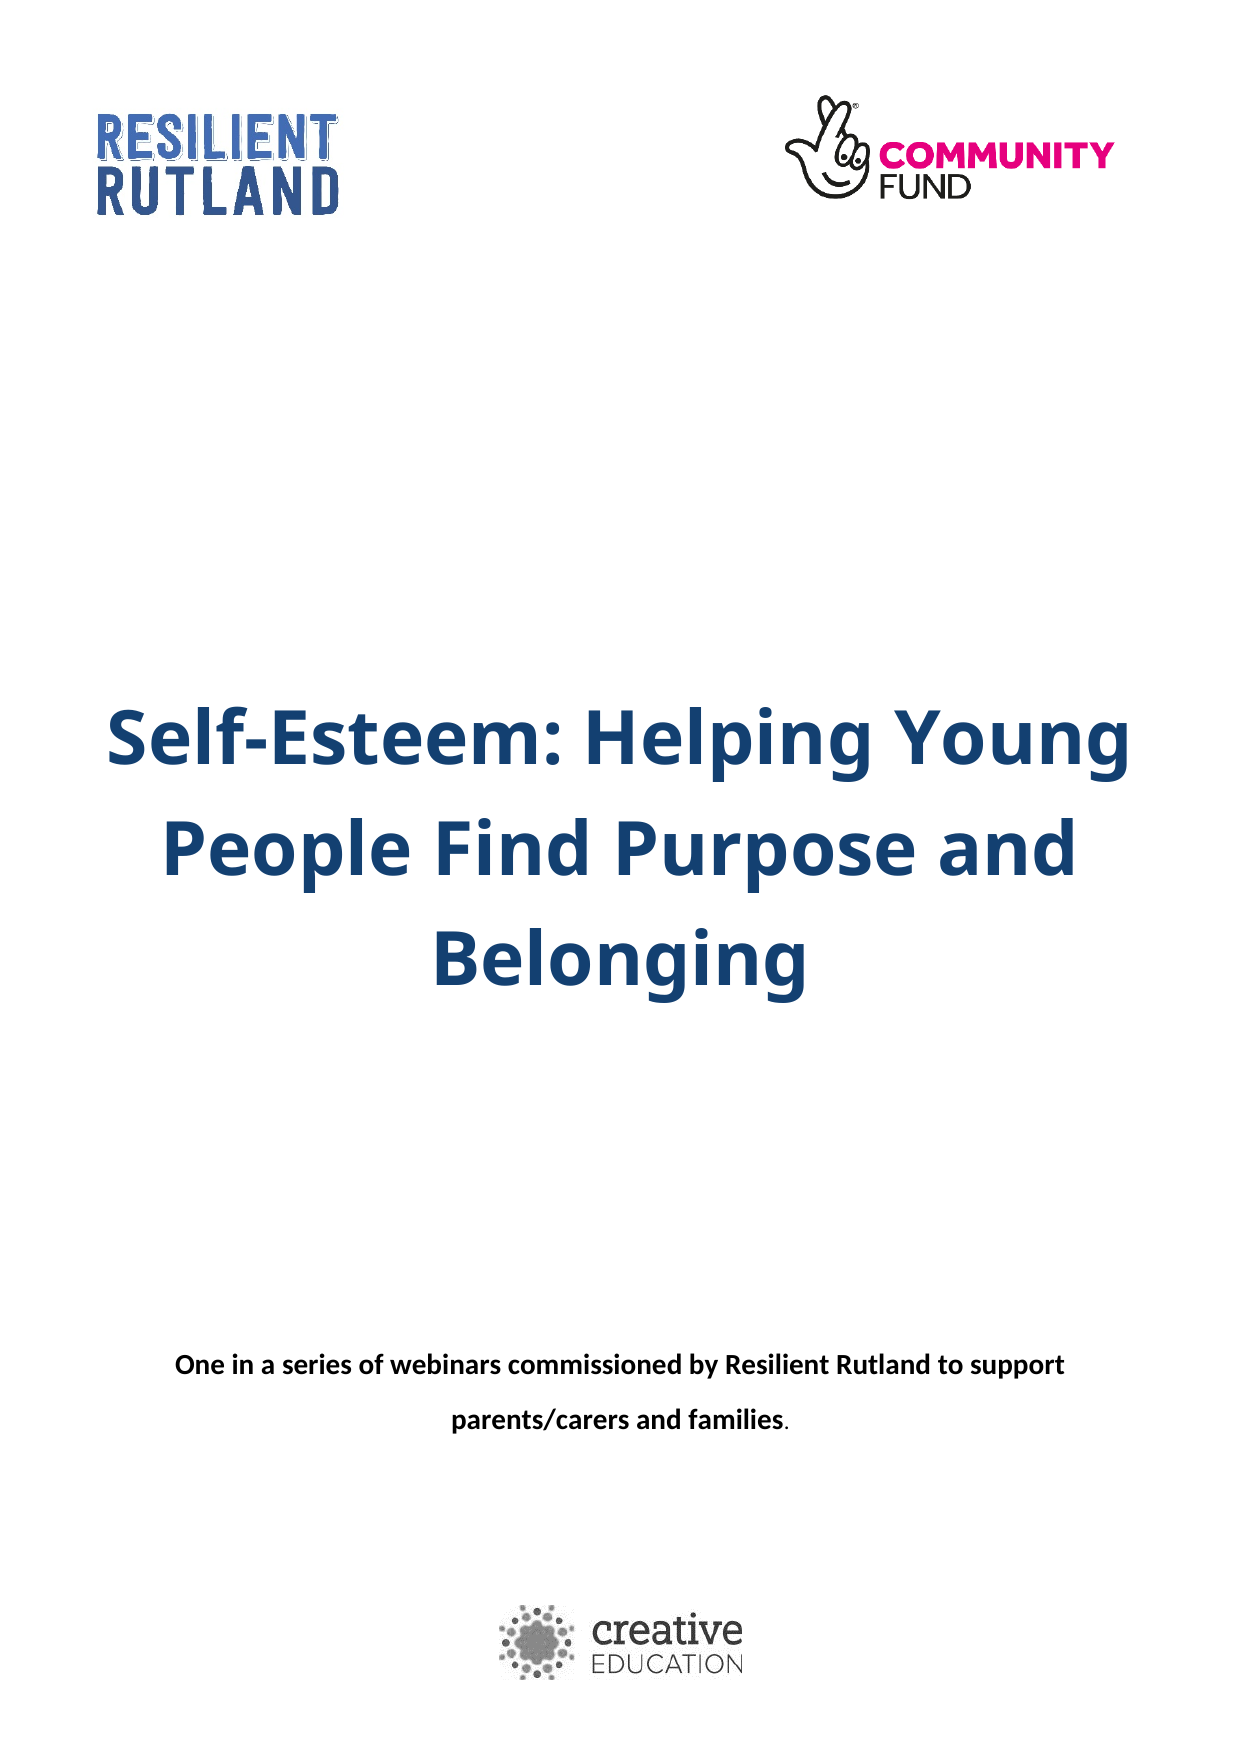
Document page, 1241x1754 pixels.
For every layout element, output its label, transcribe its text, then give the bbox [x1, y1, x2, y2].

picture [81, 97, 354, 231]
text parents/carers and families. [75, 1401, 1165, 1437]
text Self-Esteem: Helping Young People Find Purpose and Belonging [75, 684, 1165, 1007]
text One in a series of webinars commissioned by Resilient Rutland to support [75, 1346, 1165, 1382]
picture [499, 1605, 742, 1680]
picture [731, 43, 1168, 250]
